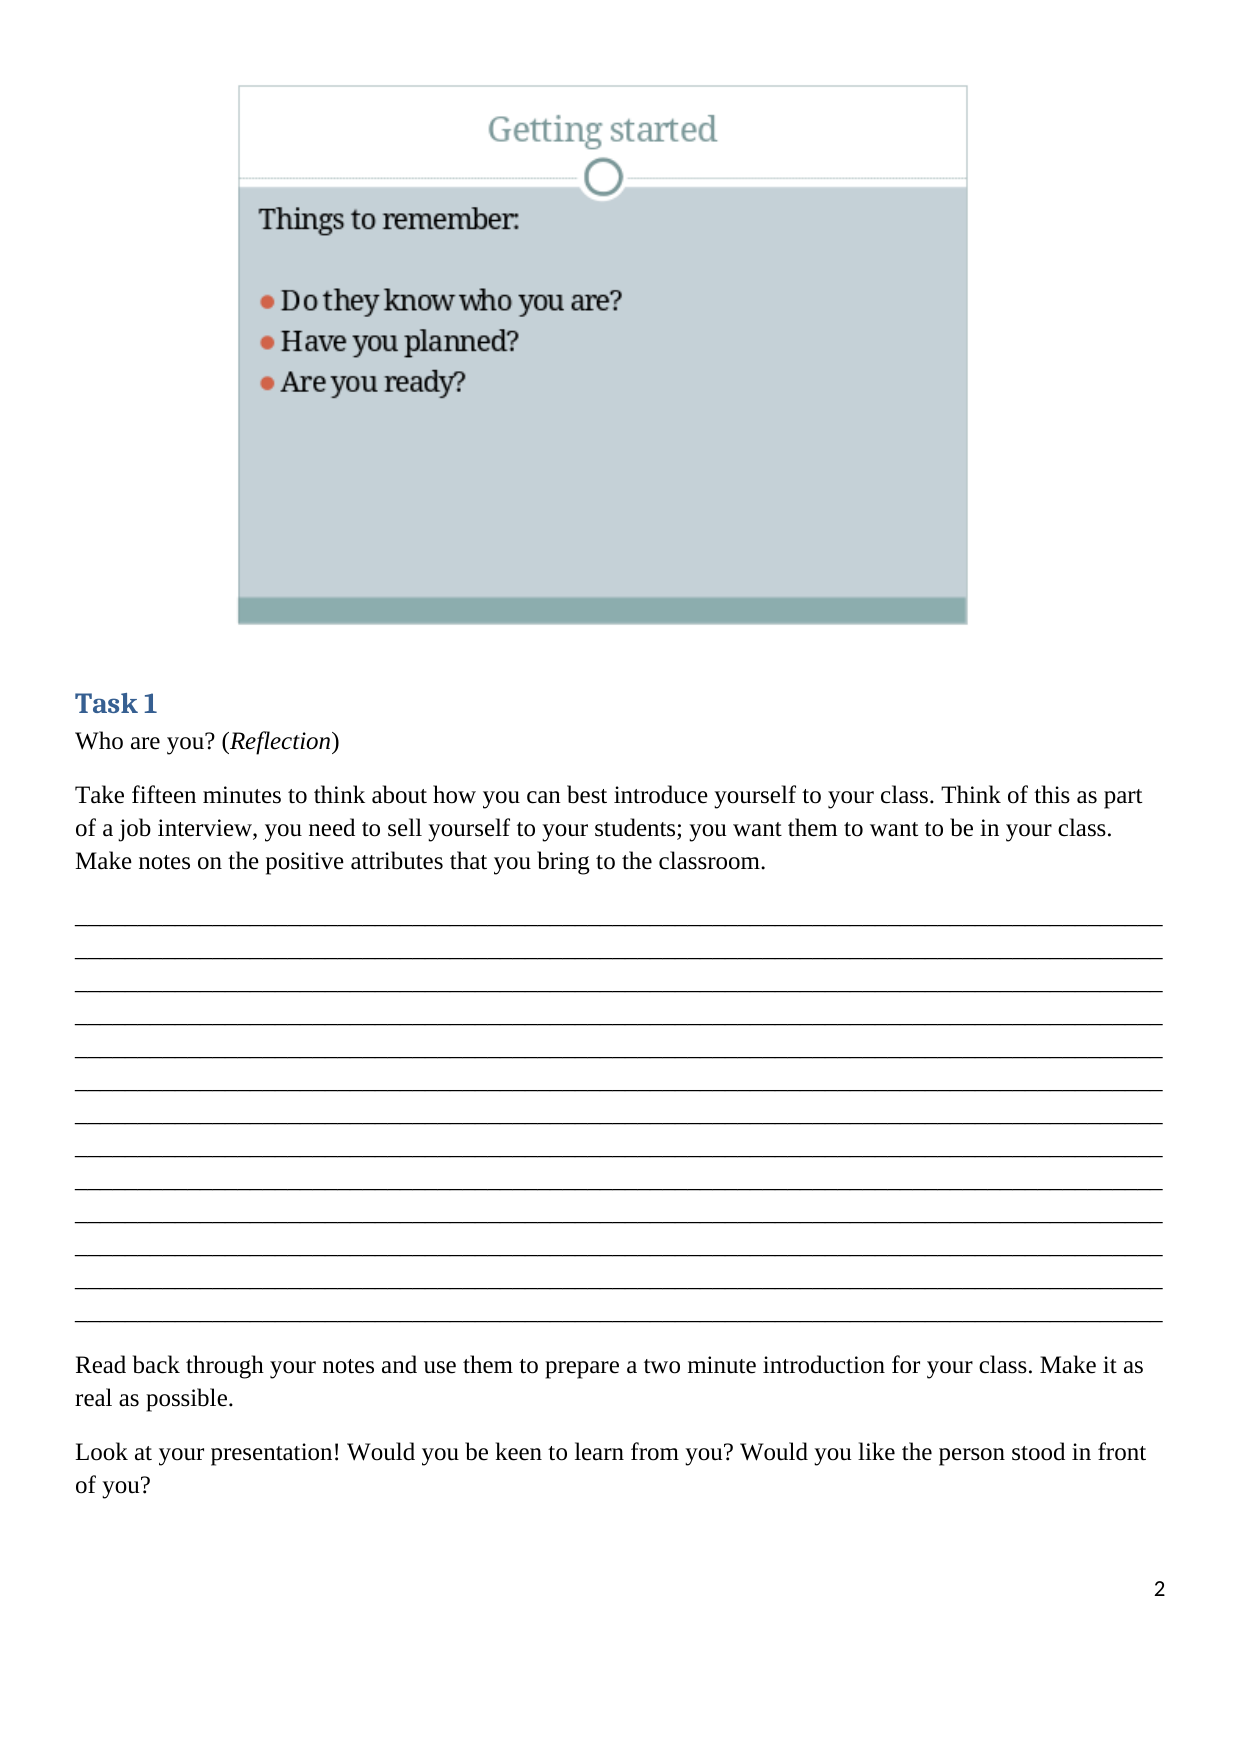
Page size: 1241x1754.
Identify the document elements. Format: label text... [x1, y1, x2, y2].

text Read back through your notes and use them to prepare a two minute introduction for your class. Make it as real as possible. [75, 1350, 1165, 1412]
text Who are you? (Reflection) [75, 726, 1165, 755]
text ___________________________________________________________________________________________________________________________________________________________________________________________________________________________________________________________________________________________________________________________________________________________________________________________________________________________________________________________________________________________________________________________________________________________________________________________________________________________________________________________________________________________________________________________________________________________________________________________________________________________________________________________________________________________________________________________________________________________________________________________________________________________________________________________________________________________________________________________________________________________________________ [75, 900, 1165, 1325]
subtitle Task 1 [75, 687, 1165, 721]
text Look at your presentation! Would you be keen to learn from you? Would you like the person stood in front of you? [75, 1437, 1165, 1498]
text Take fifteen minutes to think about how you can best introduce yourself to your class. Think of this as part of a job interview, you need to sell yourself to your students; you want them to want to be in your class. Make notes on the positive attributes that you bring to the classroom. [75, 780, 1165, 874]
